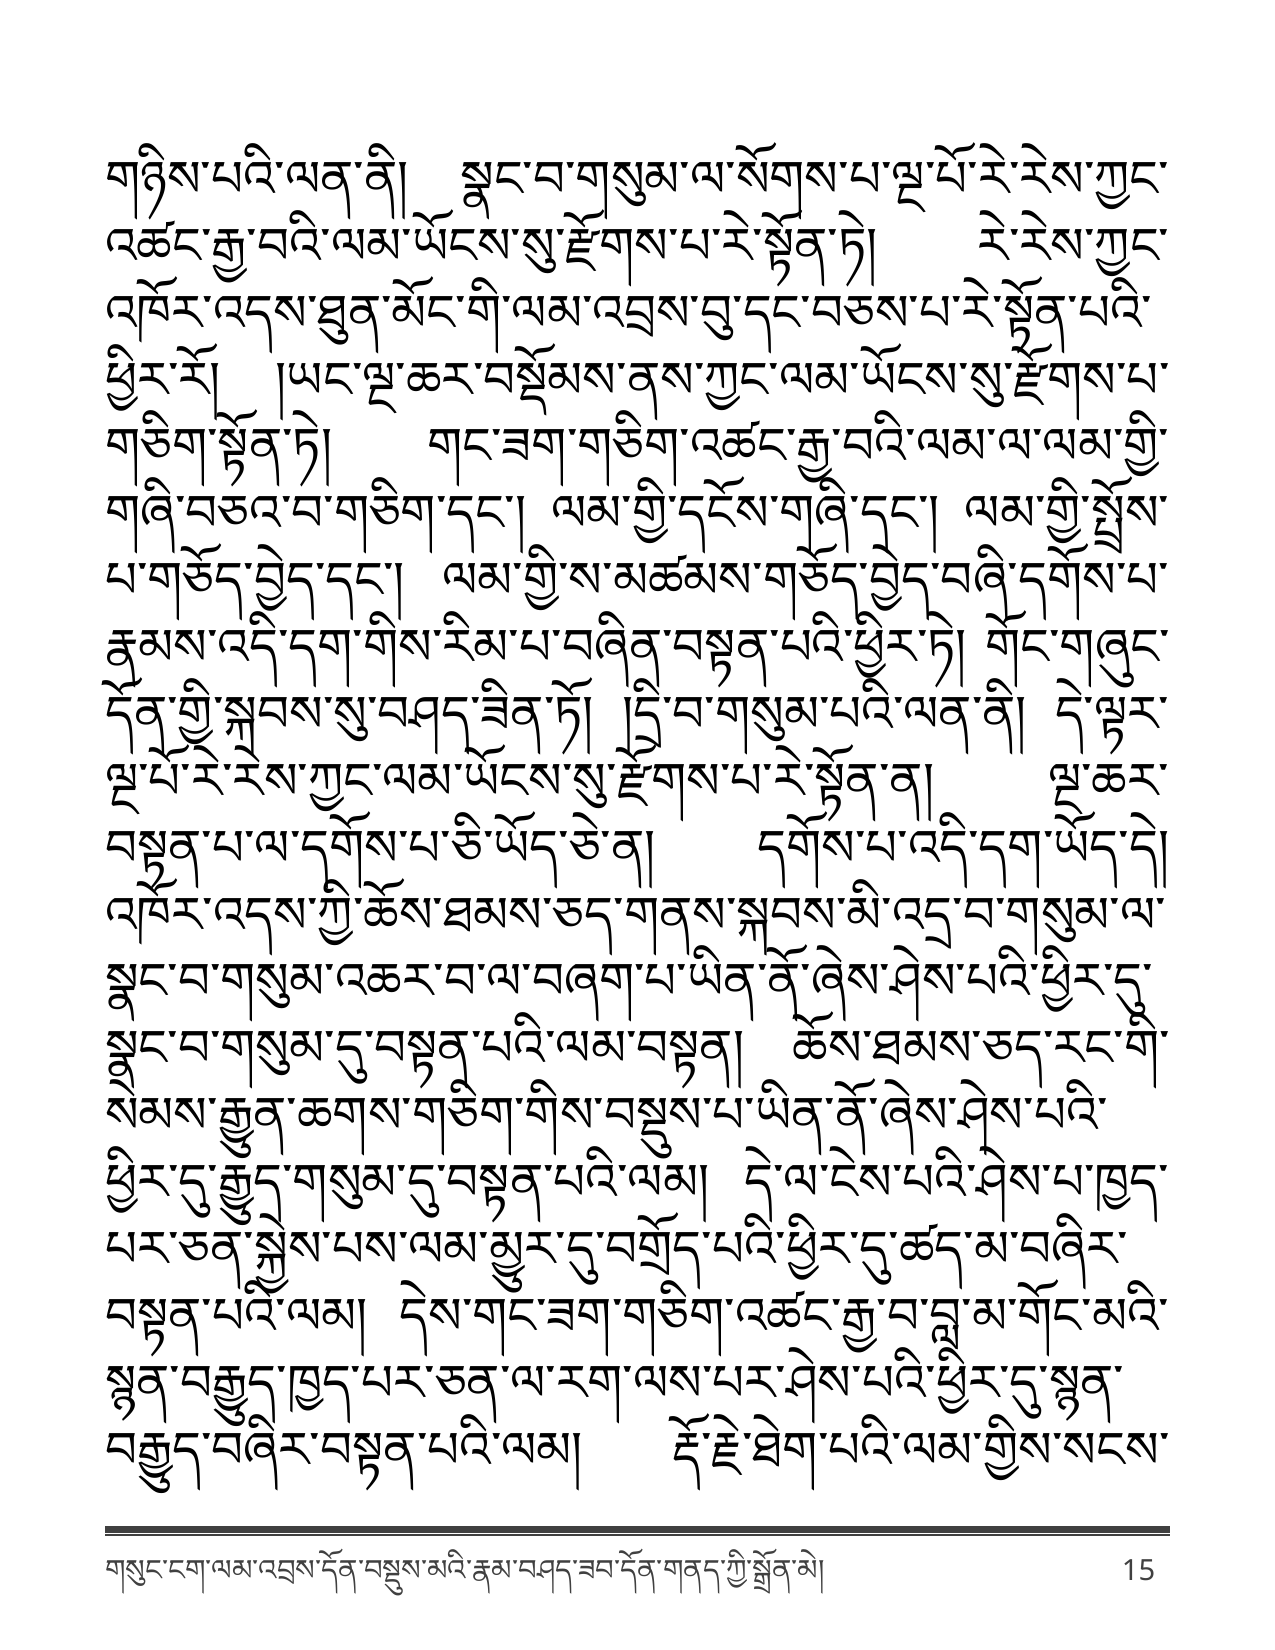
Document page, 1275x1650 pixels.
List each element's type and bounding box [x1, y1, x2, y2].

text [105, 150, 1170, 1479]
